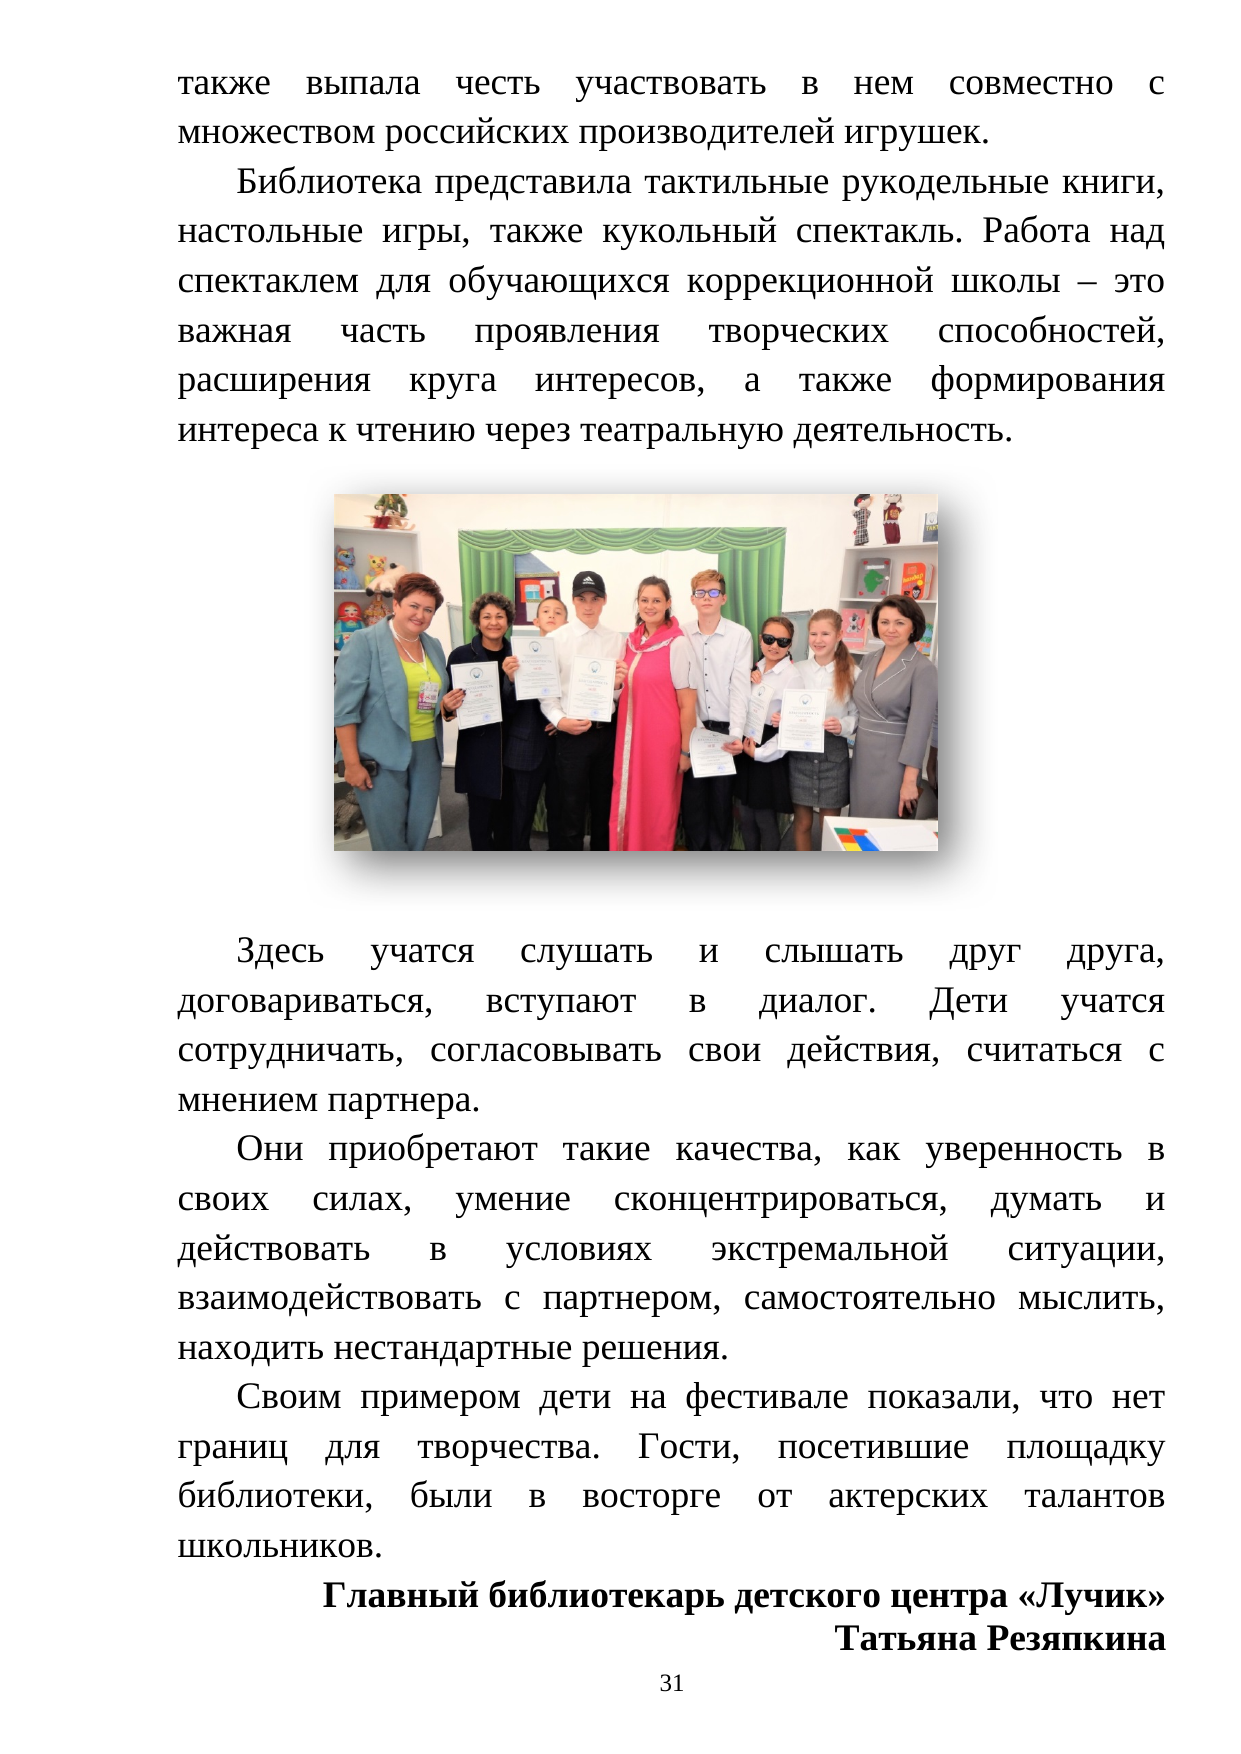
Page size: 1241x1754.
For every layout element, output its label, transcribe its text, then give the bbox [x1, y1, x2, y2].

text Главный библиотекарь детского центра «Лучик» Татьяна Резяпкина [177, 1572, 1166, 1658]
picture [334, 494, 938, 851]
text Своим примером дети на фестивале показали, что нет границ для творчества. Гости, посетившие площадку библиотеки, были в восторге от актерских талантов школьников. [177, 1374, 1166, 1566]
text Библиотека представила тактильные рукодельные книги, настольные игры, также кукольный спектакль. Работа над спектаклем для обучающихся коррекционной школы – это важная часть проявления творческих способностей, расширения круга интересов, а также формирования интереса к чтению через театральную деятельность. [177, 158, 1166, 449]
text Они приобретают такие качества, как уверенность в своих силах, умение сконцентрироваться, думать и действовать в условиях экстремальной ситуации, взаимодействовать с партнером, самостоятельно мыслить, находить нестандартные решения. [177, 1126, 1166, 1367]
